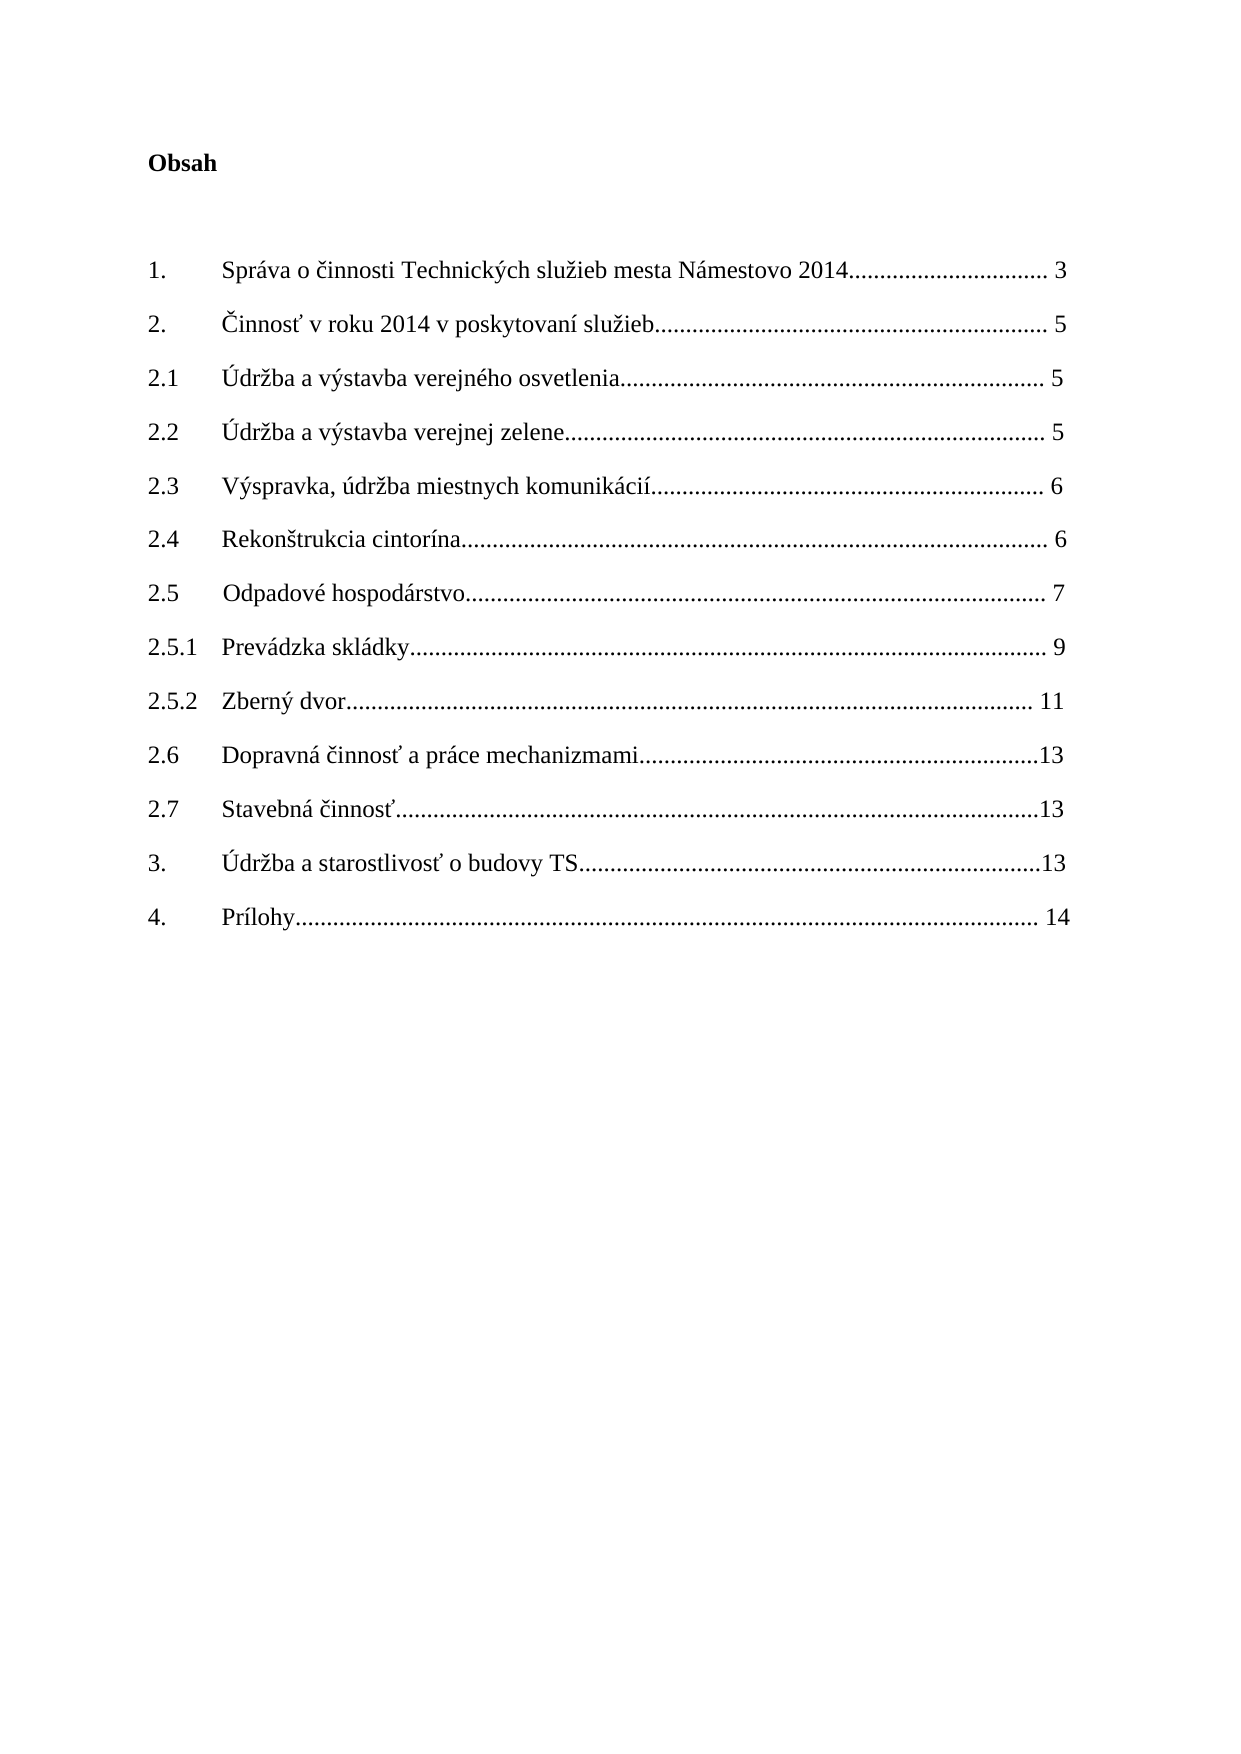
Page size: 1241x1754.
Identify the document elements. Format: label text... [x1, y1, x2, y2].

text 4. Prílohy....................................................................................................................... 14 [148, 902, 1093, 930]
text 2.5 Odpadové hospodárstvo............................................................................................. 7 [148, 578, 1093, 607]
text 2. Činnosť v roku 2014 v poskytovaní služieb............................................................... 5 [148, 309, 1093, 338]
text 2.6 Dopravná činnosť a práce mechanizmami................................................................13 [148, 740, 1093, 769]
text 3. Údržba a starostlivosť o budovy TS..........................................................................13 [148, 848, 1093, 876]
text 2.4 Rekonštrukcia cintorína.............................................................................................. 6 [148, 524, 1093, 553]
text 2.7 Stavebná činnosť.......................................................................................................13 [148, 794, 1093, 823]
text 2.5.1 Prevádzka skládky...................................................................................................... 9 [148, 632, 1093, 661]
text 1. Správa o činnosti Technických služieb mesta Námestovo 2014................................ 3 [148, 255, 1093, 284]
text 2.1 Údržba a výstavba verejného osvetlenia.................................................................... 5 [148, 363, 1093, 392]
text 2.5.2 Zberný dvor.............................................................................................................. 11 [148, 686, 1093, 715]
text 2.3 Výspravka, údržba miestnych komunikácií............................................................... 6 [148, 471, 1093, 499]
text Obsah [148, 148, 1093, 176]
text 2.2 Údržba a výstavba verejnej zelene............................................................................. 5 [148, 417, 1093, 446]
